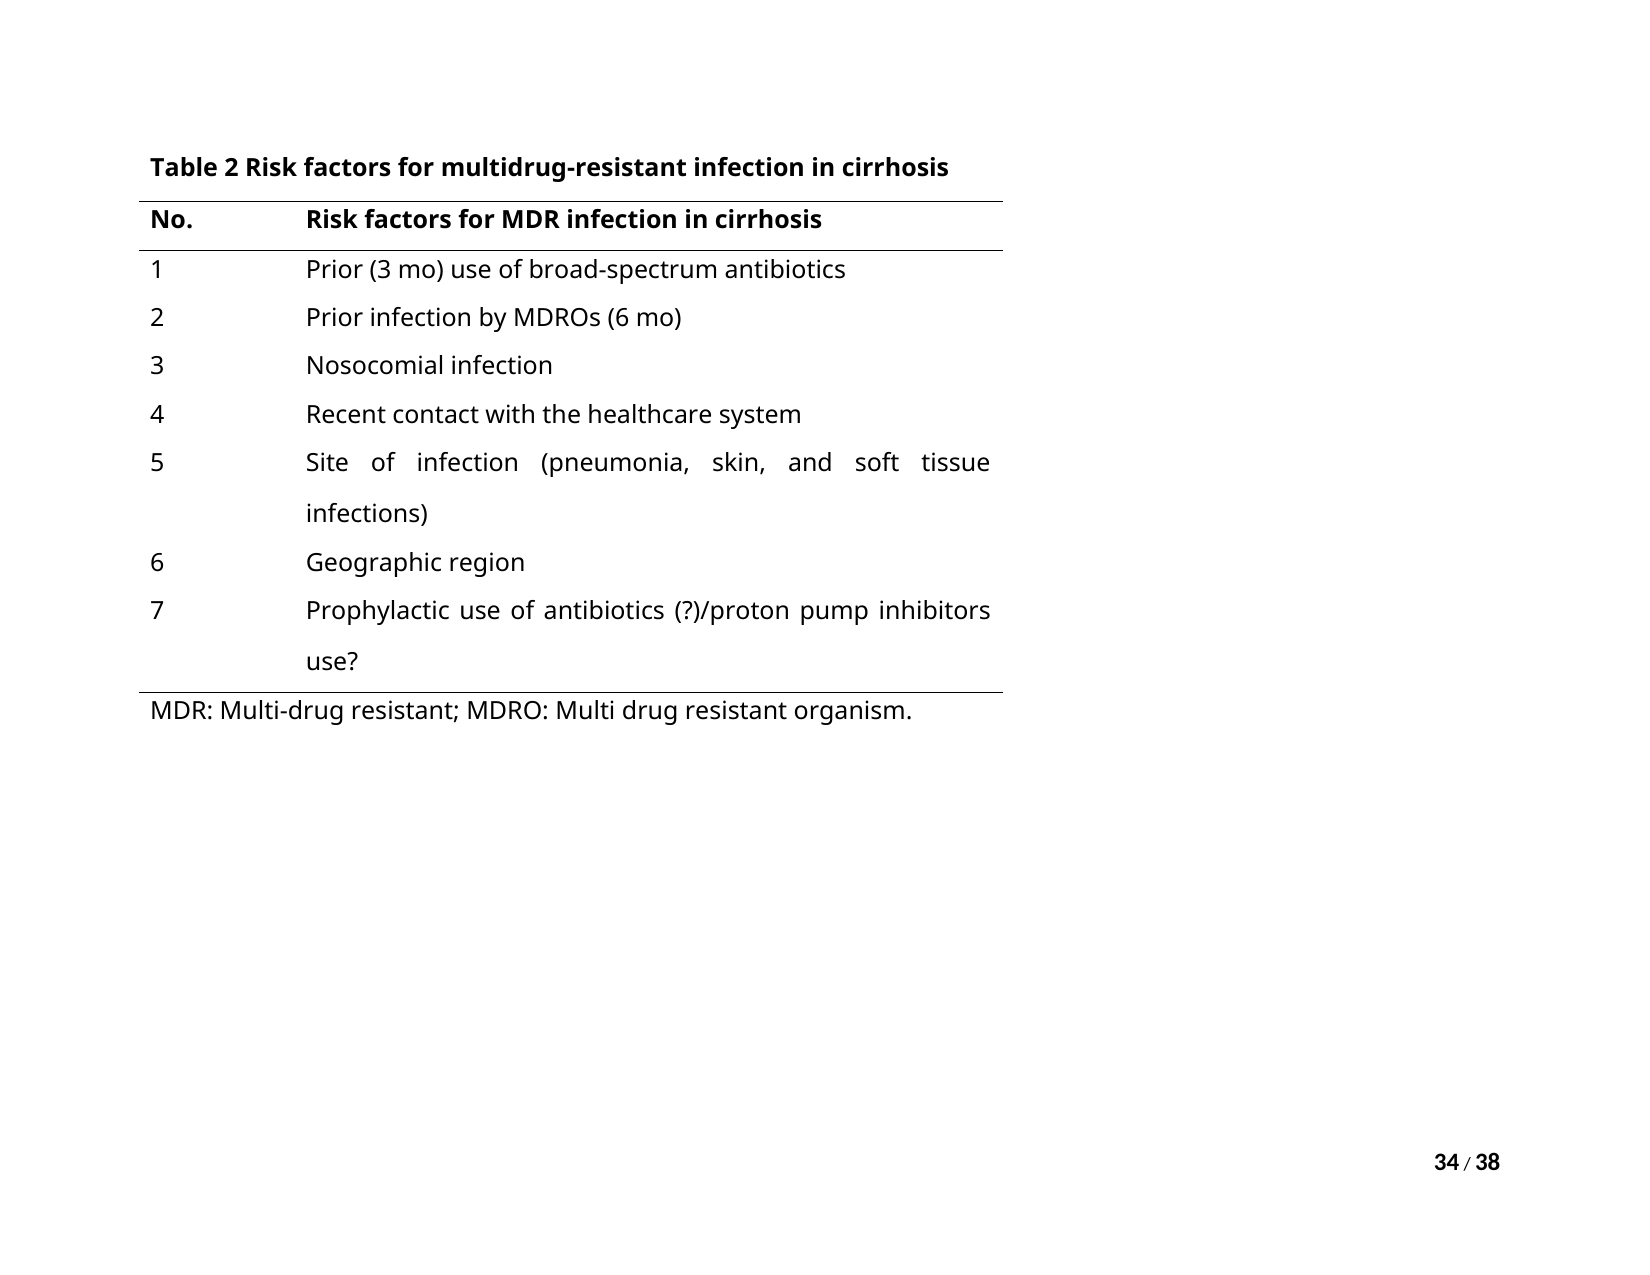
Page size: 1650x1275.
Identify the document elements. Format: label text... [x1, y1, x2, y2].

table_cell 7 [139, 593, 294, 692]
table_cell 2 [139, 300, 294, 348]
table_cell 1 [139, 251, 294, 300]
text MDR: Multi-drug resistant; MDRO: Multi drug resistant organism. [150, 693, 1500, 727]
table_header No. [139, 202, 294, 250]
table_cell Prophylactic use of antibiotics (?)/proton pump inhibitors use? [294, 593, 1003, 692]
table_cell 3 [139, 348, 294, 396]
table_cell Prior (3 mo) use of broad-spectrum antibiotics [294, 251, 1003, 300]
text Table 2 Risk factors for multidrug-resistant infection in cirrhosis [150, 150, 1500, 184]
table_cell Recent contact with the healthcare system [294, 396, 1003, 445]
table_header Risk factors for MDR infection in cirrhosis [294, 202, 1003, 250]
table_cell Nosocomial infection [294, 348, 1003, 396]
table_cell 6 [139, 544, 294, 592]
table_cell Site of infection (pneumonia, skin, and soft tissue infections) [294, 445, 1003, 544]
table_cell 4 [139, 396, 294, 445]
table_cell Prior infection by MDROs (6 mo) [294, 300, 1003, 348]
table_cell Geographic region [294, 544, 1003, 592]
table_cell 5 [139, 445, 294, 544]
